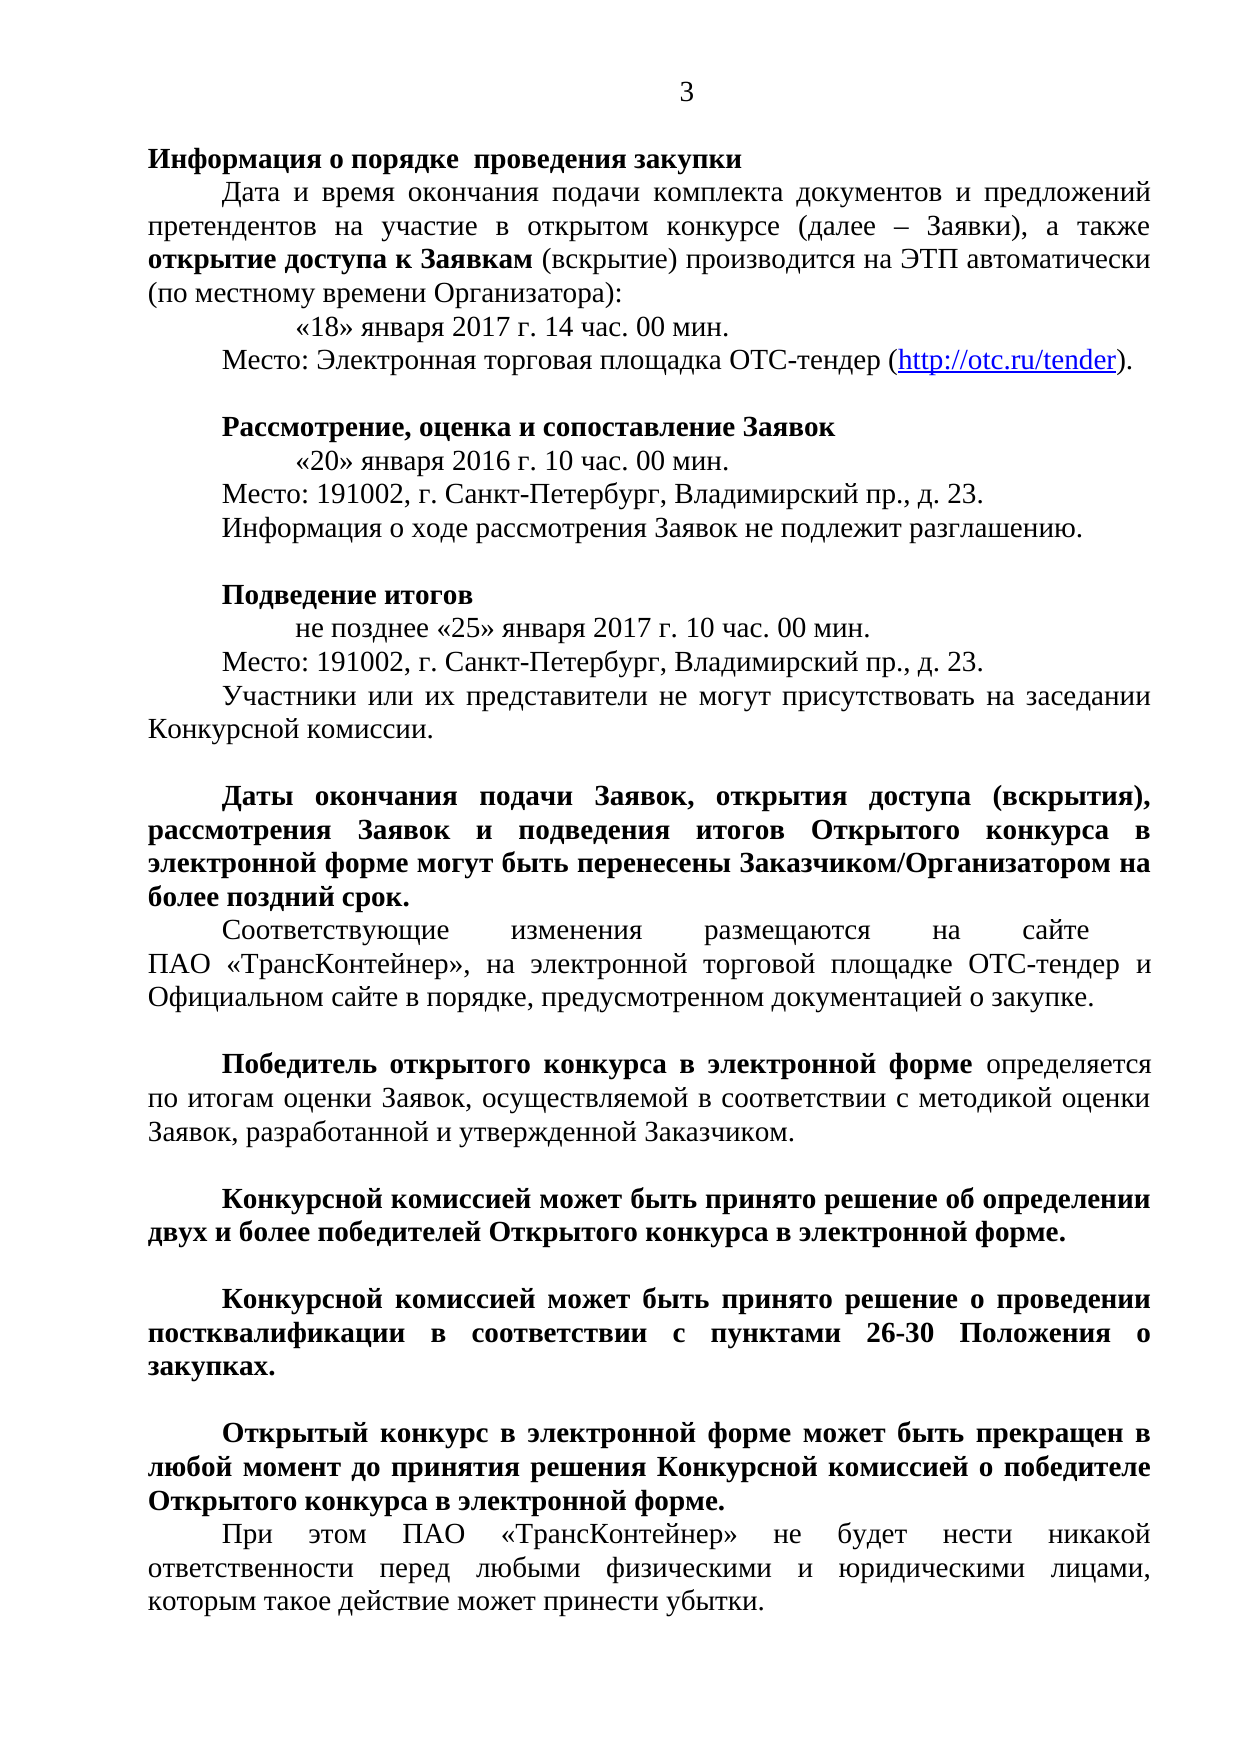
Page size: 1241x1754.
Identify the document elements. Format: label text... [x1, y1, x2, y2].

text Рассмотрение, оценка и сопоставление Заявок [148, 409, 1152, 443]
text не позднее «25» января 2017 г. 10 час. 00 мин. [148, 611, 1152, 644]
text «18» января 2017 г. 14 час. 00 мин. [148, 309, 1152, 342]
text Место: Электронная торговая площадка ОТС-тендер (http://otc.ru/tender). [148, 342, 1152, 376]
text Победитель открытого конкурса в электронной форме определяется по итогам оценки Заявок, осуществляемой в соответствии с методикой оценки Заявок, разработанной и утвержденной Заказчиком. [148, 1047, 1152, 1147]
text Конкурсной комиссией может быть принято решение об определении двух и более победителей Открытого конкурса в электронной форме. [148, 1181, 1152, 1248]
text Соответствующие изменения размещаются на сайте ПАО «ТрансКонтейнер», на электронной торговой площадке ОТС-тендер и Официальном сайте в порядке, предусмотренном документацией о закупке. [148, 912, 1152, 1013]
text Конкурсной комиссией может быть принято решение о проведении постквалификации в соответствии с пунктами 26-30 Положения о закупках. [148, 1281, 1152, 1382]
text Участники или их представители не могут присутствовать на заседании Конкурсной комиссии. [148, 678, 1152, 745]
text Открытый конкурс в электронной форме может быть прекращен в любой момент до принятия решения Конкурсной комиссией о победителе Открытого конкурса в электронной форме. [148, 1416, 1152, 1516]
text Информация о порядке проведения закупки [148, 141, 1152, 174]
text Подведение итогов [148, 577, 1152, 611]
text Даты окончания подачи Заявок, открытия доступа (вскрытия), рассмотрения Заявок и подведения итогов Открытого конкурса в электронной форме могут быть перенесены Заказчиком/Организатором на более поздний срок. [148, 778, 1152, 912]
text «20» января 2016 г. 10 час. 00 мин. [148, 443, 1152, 476]
text Место: 191002, г. Санкт-Петербург, Владимирский пр., д. 23. [148, 476, 1152, 510]
text Место: 191002, г. Санкт-Петербург, Владимирский пр., д. 23. [148, 644, 1152, 678]
text При этом ПАО «ТрансКонтейнер» не будет нести никакой ответственности перед любыми физическими и юридическими лицами, которым такое действие может принести убытки. [148, 1516, 1152, 1617]
text Информация о ходе рассмотрения Заявок не подлежит разглашению. [221, 510, 1152, 543]
text Дата и время окончания подачи комплекта документов и предложений претендентов на участие в открытом конкурсе (далее – Заявки), а также открытие доступа к Заявкам (вскрытие) производится на ЭТП автоматически (по местному времени Организатора): [148, 174, 1152, 309]
